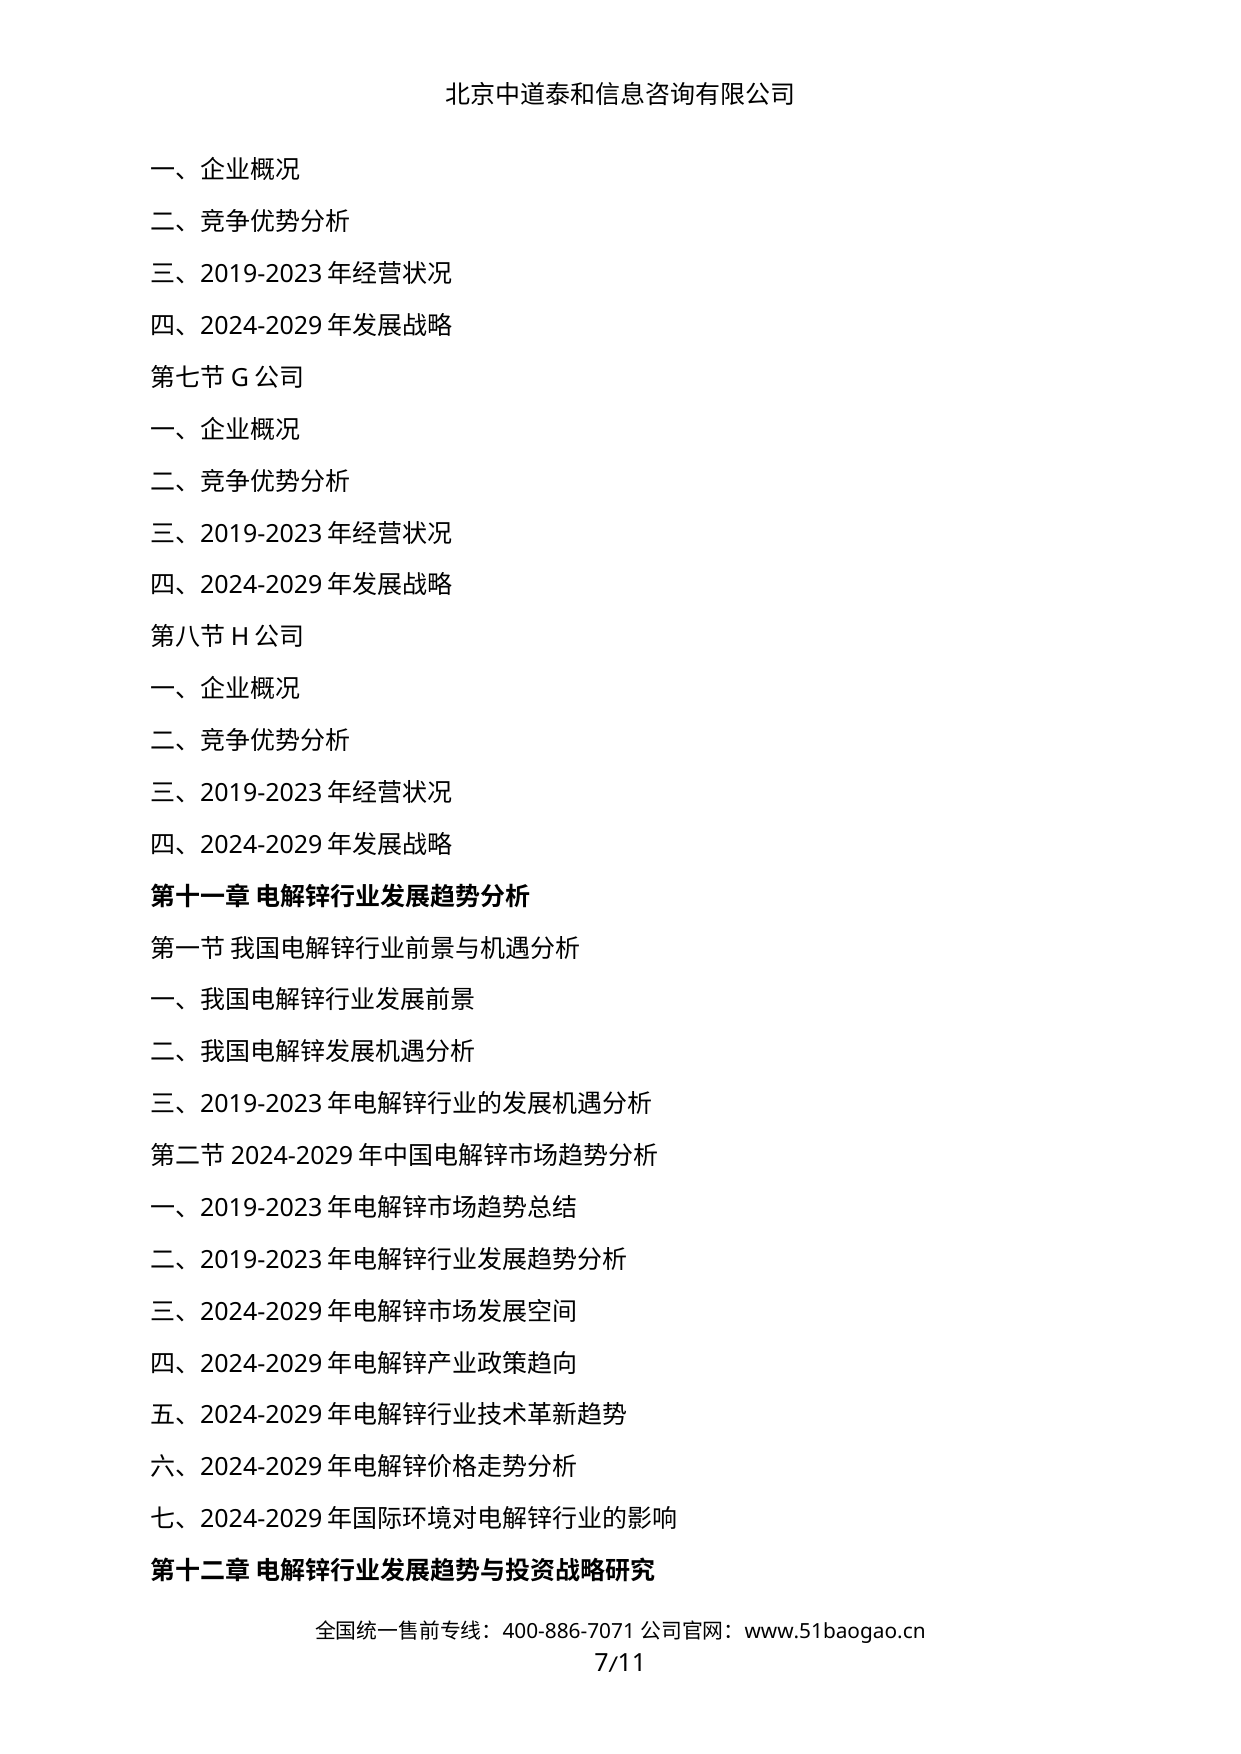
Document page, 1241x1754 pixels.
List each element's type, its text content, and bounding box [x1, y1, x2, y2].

text 二、我国电解锌发展机遇分析 [150, 1032, 1090, 1068]
text 四、2024-2029年电解锌产业政策趋向 [150, 1343, 1090, 1379]
text 二、竞争优势分析 [150, 202, 1090, 238]
text 三、2019-2023年电解锌行业的发展机遇分析 [150, 1084, 1090, 1120]
text 第八节 H公司 [150, 617, 1090, 653]
text 四、2024-2029年发展战略 [150, 565, 1090, 601]
text 三、2019-2023年经营状况 [150, 254, 1090, 290]
text 三、2019-2023年经营状况 [150, 513, 1090, 549]
text 一、企业概况 [150, 409, 1090, 446]
text 第十二章 电解锌行业发展趋势与投资战略研究 [150, 1551, 1090, 1587]
text 三、2019-2023年经营状况 [150, 772, 1090, 809]
text 二、竞争优势分析 [150, 461, 1090, 497]
text 一、我国电解锌行业发展前景 [150, 980, 1090, 1016]
text 一、企业概况 [150, 669, 1090, 705]
text 第一节 我国电解锌行业前景与机遇分析 [150, 928, 1090, 964]
text 五、2024-2029年电解锌行业技术革新趋势 [150, 1395, 1090, 1431]
text 一、2019-2023年电解锌市场趋势总结 [150, 1187, 1090, 1224]
text 七、2024-2029年国际环境对电解锌行业的影响 [150, 1499, 1090, 1535]
text 二、2019-2023年电解锌行业发展趋势分析 [150, 1239, 1090, 1276]
text 六、2024-2029年电解锌价格走势分析 [150, 1447, 1090, 1483]
text 第二节 2024-2029年中国电解锌市场趋势分析 [150, 1136, 1090, 1172]
text 四、2024-2029年发展战略 [150, 824, 1090, 861]
text 四、2024-2029年发展战略 [150, 306, 1090, 342]
text 三、2024-2029年电解锌市场发展空间 [150, 1291, 1090, 1327]
text 一、企业概况 [150, 150, 1090, 186]
text 第十一章 电解锌行业发展趋势分析 [150, 876, 1090, 912]
text 二、竞争优势分析 [150, 721, 1090, 757]
text 第七节 G公司 [150, 357, 1090, 394]
